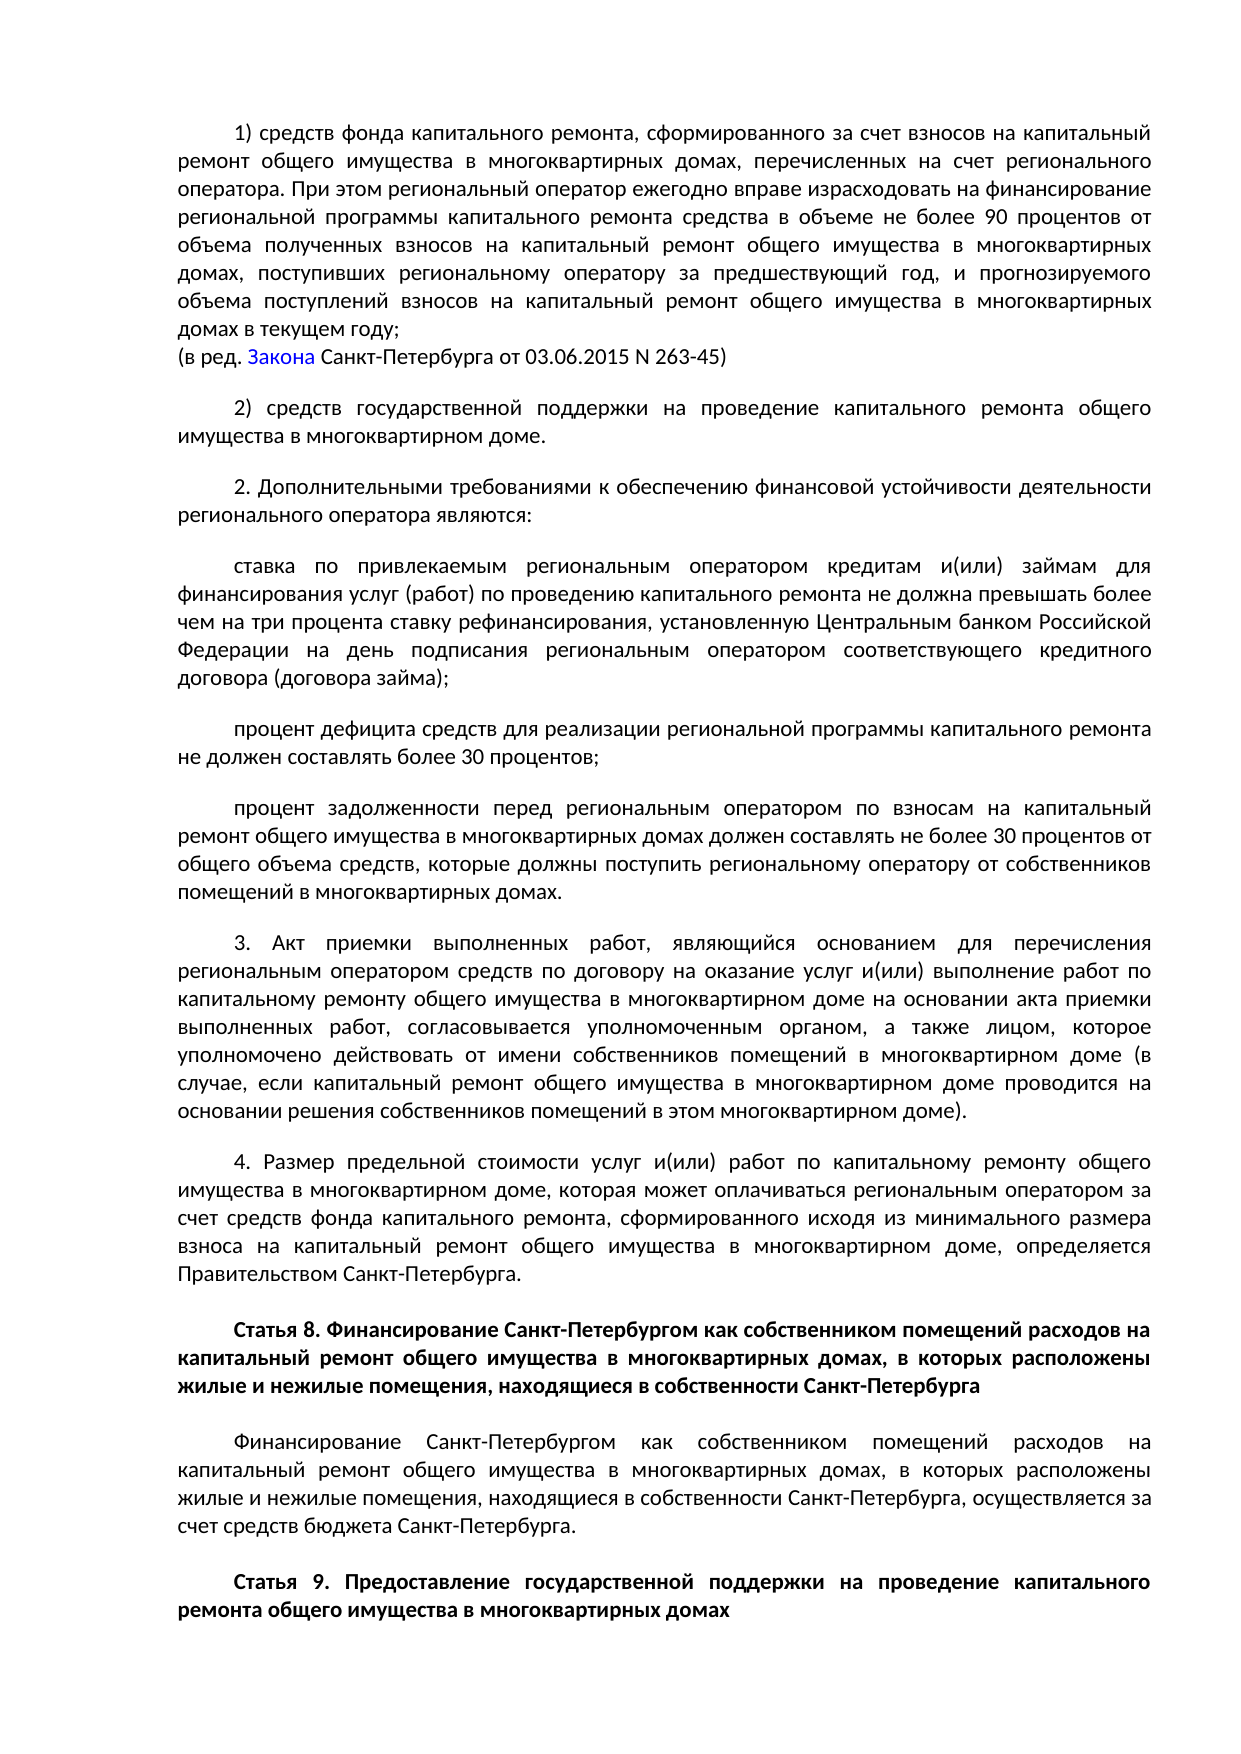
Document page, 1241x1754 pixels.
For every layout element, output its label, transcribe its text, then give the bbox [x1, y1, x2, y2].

text 2. Дополнительными требованиями к обеспечению финансовой устойчивости деятельности регионального оператора являются: [177, 472, 1152, 528]
text 3. Акт приемки выполненных работ, являющийся основанием для перечисления региональным оператором средств по договору на оказание услуг и(или) выполнение работ по капитальному ремонту общего имущества в многоквартирном доме на основании акта приемки выполненных работ, согласовывается уполномоченным органом, а также лицом, которое уполномочено действовать от имени собственников помещений в многоквартирном доме (в случае, если капитальный ремонт общего имущества в многоквартирном доме проводится на основании решения собственников помещений в этом многоквартирном доме). [177, 928, 1152, 1124]
text (в ред. Закона Санкт-Петербурга от 03.06.2015 N 263-45) [177, 342, 1152, 370]
text процент задолженности перед региональным оператором по взносам на капитальный ремонт общего имущества в многоквартирных домах должен составлять не более 30 процентов от общего объема средств, которые должны поступить региональному оператору от собственников помещений в многоквартирных домах. [177, 793, 1152, 905]
text процент дефицита средств для реализации региональной программы капитального ремонта не должен составлять более 30 процентов; [177, 714, 1152, 770]
text 4. Размер предельной стоимости услуг и(или) работ по капитальному ремонту общего имущества в многоквартирном доме, которая может оплачиваться региональным оператором за счет средств фонда капитального ремонта, сформированного исходя из минимального размера взноса на капитальный ремонт общего имущества в многоквартирном доме, определяется Правительством Санкт-Петербурга. [177, 1147, 1152, 1287]
text Финансирование Санкт-Петербургом как собственником помещений расходов на капитальный ремонт общего имущества в многоквартирных домах, в которых расположены жилые и нежилые помещения, находящиеся в собственности Санкт-Петербурга, осуществляется за счет средств бюджета Санкт-Петербурга. [177, 1427, 1152, 1539]
text 1) средств фонда капитального ремонта, сформированного за счет взносов на капитальный ремонт общего имущества в многоквартирных домах, перечисленных на счет регионального оператора. При этом региональный оператор ежегодно вправе израсходовать на финансирование региональной программы капитального ремонта средства в объеме не более 90 процентов от объема полученных взносов на капитальный ремонт общего имущества в многоквартирных домах, поступивших региональному оператору за предшествующий год, и прогнозируемого объема поступлений взносов на капитальный ремонт общего имущества в многоквартирных домах в текущем году; [177, 118, 1152, 342]
text 2) средств государственной поддержки на проведение капитального ремонта общего имущества в многоквартирном доме. [177, 393, 1152, 449]
text ставка по привлекаемым региональным оператором кредитам и(или) займам для финансирования услуг (работ) по проведению капитального ремонта не должна превышать более чем на три процента ставку рефинансирования, установленную Центральным банком Российской Федерации на день подписания региональным оператором соответствующего кредитного договора (договора займа); [177, 551, 1152, 691]
title Статья 9. Предоставление государственной поддержки на проведение капитального ремонта общего имущества в многоквартирных домах [177, 1567, 1152, 1623]
title Статья 8. Финансирование Санкт-Петербургом как собственником помещений расходов на капитальный ремонт общего имущества в многоквартирных домах, в которых расположены жилые и нежилые помещения, находящиеся в собственности Санкт-Петербурга [177, 1315, 1152, 1399]
